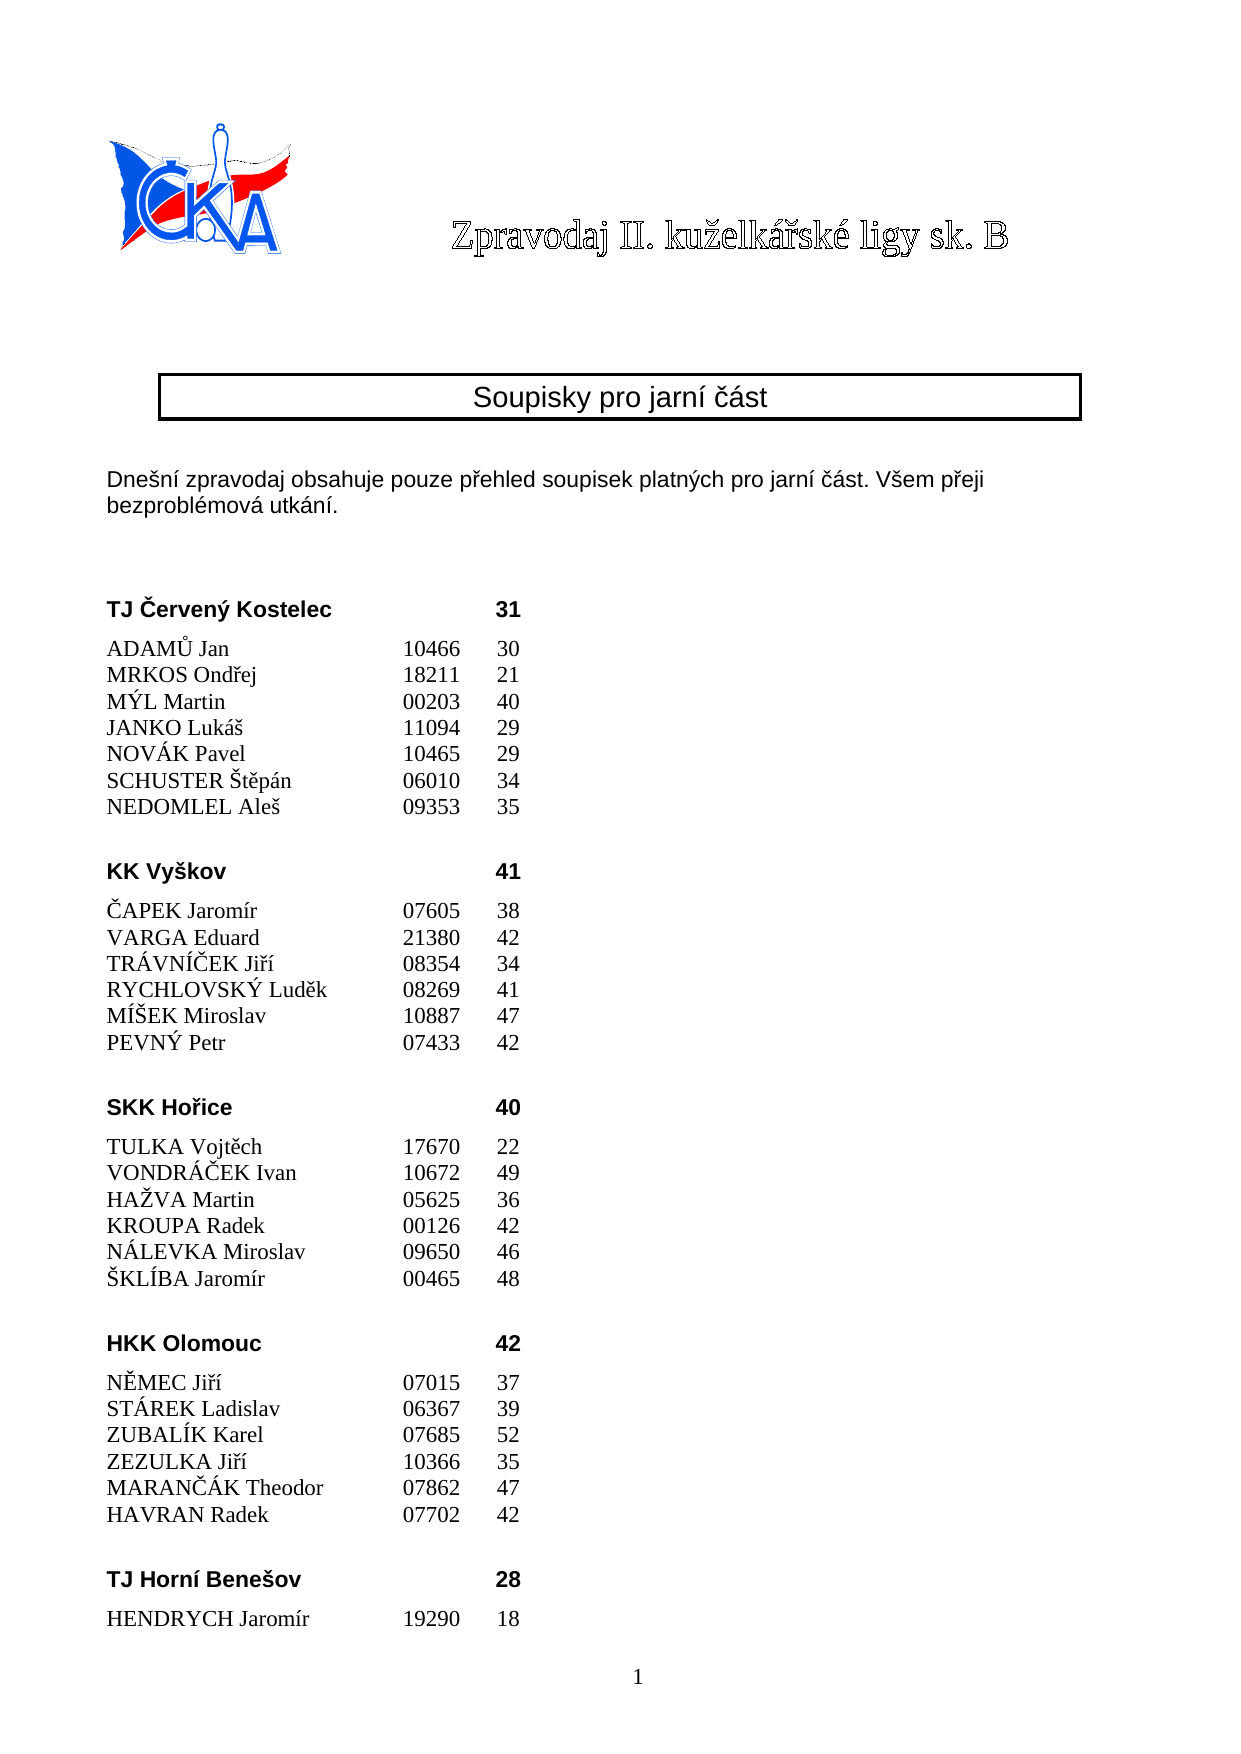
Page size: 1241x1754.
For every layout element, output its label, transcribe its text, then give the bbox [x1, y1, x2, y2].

text ZEZULKA Jiří 10366 35 [106, 1448, 1134, 1474]
text HENDRYCH Jaromír 19290 18 [106, 1605, 1134, 1631]
text MÝL Martin 00203 40 [106, 688, 1134, 714]
text Dnešní zpravodaj obsahuje pouze přehled soupisek platných pro jarní část. Všem přeji bezproblémová utkání. [106, 466, 1134, 518]
text SKK Hořice 40 [106, 1094, 1134, 1121]
text MÍŠEK Miroslav 10887 47 [106, 1003, 1134, 1029]
text NÁLEVKA Miroslav 09650 46 [106, 1238, 1134, 1265]
text ČAPEK Jaromír 07605 38 [106, 897, 1134, 923]
text PEVNÝ Petr 07433 42 [106, 1029, 1134, 1055]
text RYCHLOVSKÝ Luděk 08269 41 [106, 976, 1134, 1003]
text TULKA Vojtěch 17670 22 [106, 1133, 1134, 1159]
text NEDOMLEL Aleš 09353 35 [106, 793, 1134, 819]
text VARGA Eduard 21380 42 [106, 923, 1134, 950]
text MRKOS Ondřej 18211 21 [106, 661, 1134, 688]
text VONDRÁČEK Ivan 10672 49 [106, 1159, 1134, 1186]
text SCHUSTER Štěpán 06010 34 [106, 767, 1134, 793]
text NOVÁK Pavel 10465 29 [106, 740, 1134, 767]
text HAVRAN Radek 07702 42 [106, 1501, 1134, 1527]
text KROUPA Radek 00126 42 [106, 1212, 1134, 1238]
text TJ Horní Benešov 28 [106, 1566, 1134, 1592]
text HAŽVA Martin 05625 36 [106, 1186, 1134, 1212]
text ADAMŮ Jan 10466 30 [106, 635, 1134, 661]
text NĚMEC Jiří 07015 37 [106, 1369, 1134, 1395]
text ZUBALÍK Karel 07685 52 [106, 1422, 1134, 1448]
text KK Vyškov 41 [106, 858, 1134, 885]
text TJ Červený Kostelec 31 [106, 596, 1134, 622]
text STÁREK Ladislav 06367 39 [106, 1395, 1134, 1422]
text ŠKLÍBA Jaromír 00465 48 [106, 1265, 1134, 1291]
text TRÁVNÍČEK Jiří 08354 34 [106, 950, 1134, 976]
text MARANČÁK Theodor 07862 47 [106, 1474, 1134, 1501]
text JANKO Lukáš 11094 29 [106, 714, 1134, 740]
text HKK Olomouc 42 [106, 1330, 1134, 1356]
subtitle Soupisky pro jarní část [161, 376, 1079, 417]
